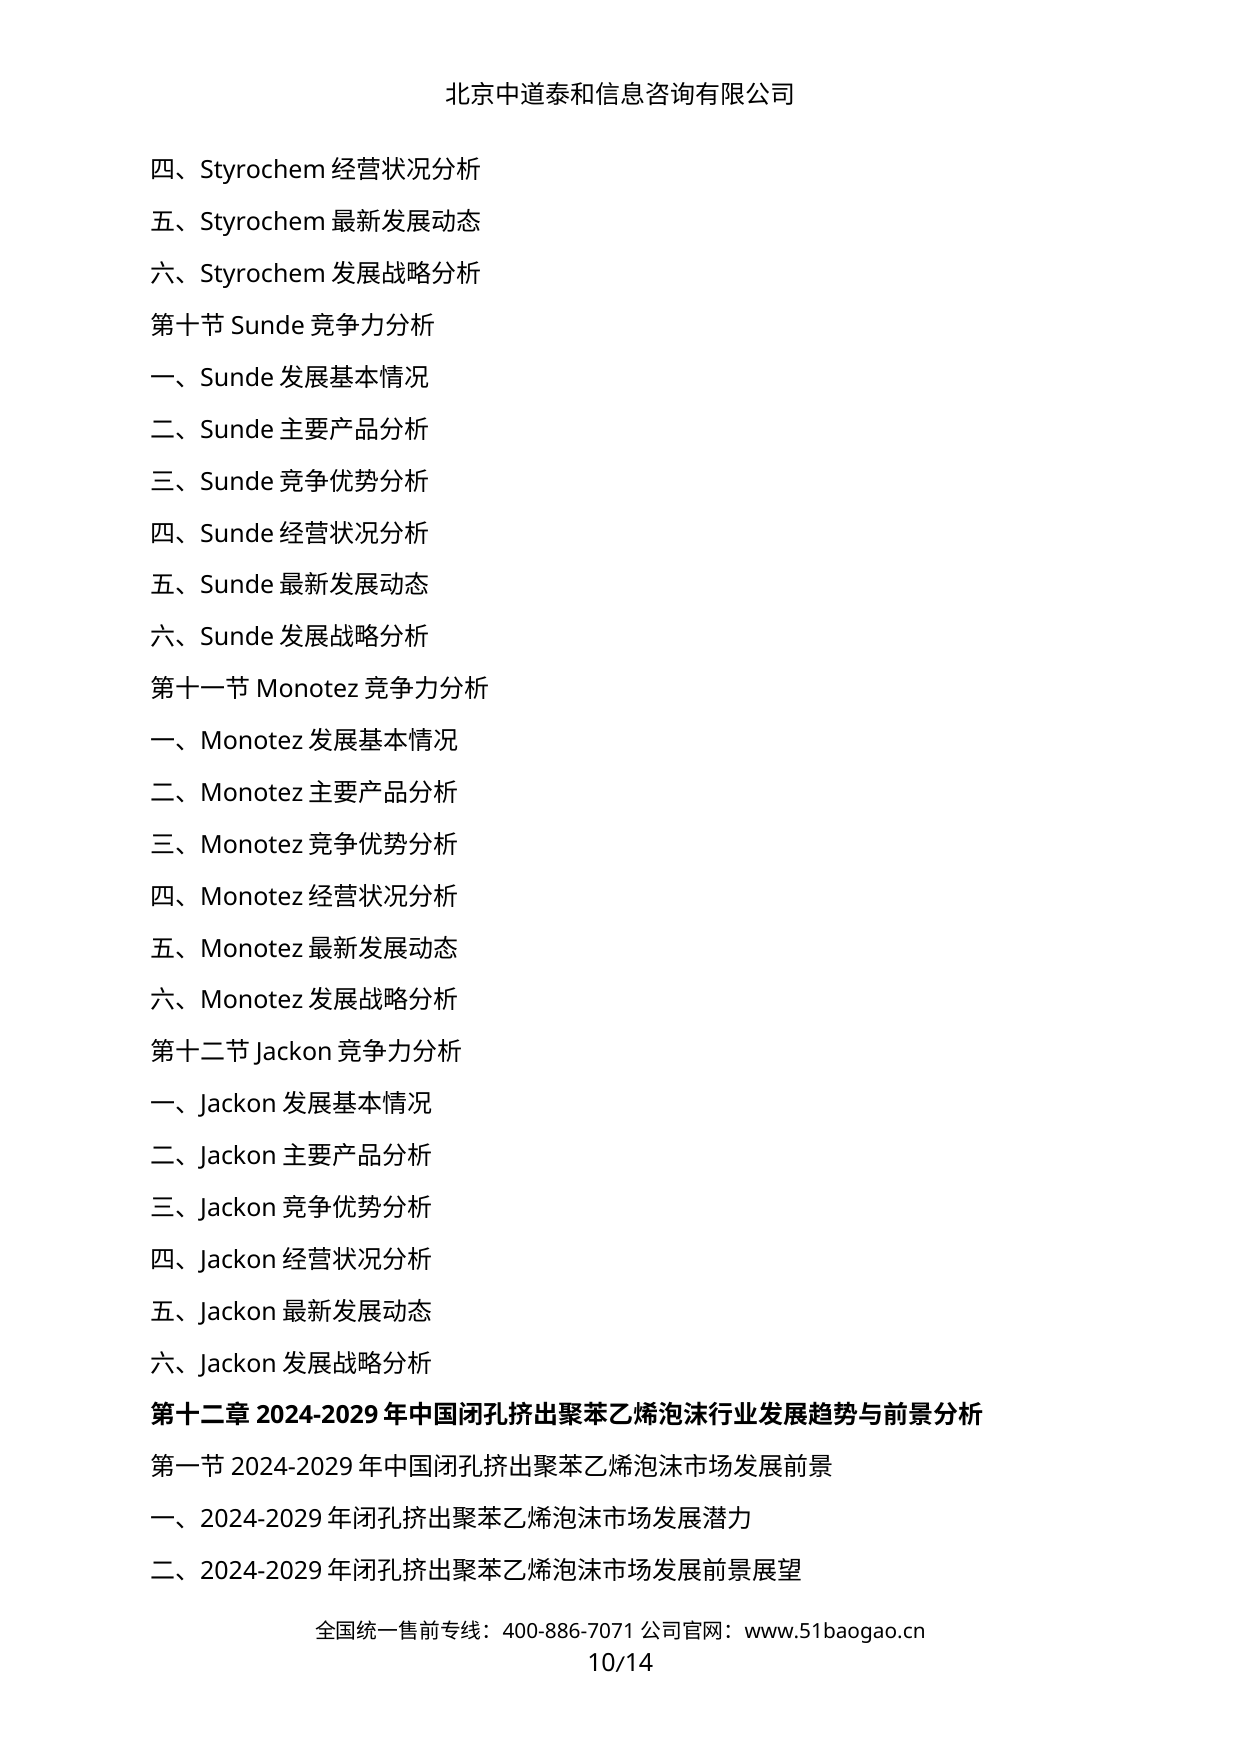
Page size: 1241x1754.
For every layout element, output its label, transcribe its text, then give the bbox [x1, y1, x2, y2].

text 五、Monotez最新发展动态 [150, 928, 1090, 964]
text 六、Jackon发展战略分析 [150, 1343, 1090, 1379]
text 二、Sunde主要产品分析 [150, 409, 1090, 446]
text 五、Sunde最新发展动态 [150, 565, 1090, 601]
text 三、Sunde竞争优势分析 [150, 461, 1090, 497]
text 一、Jackon发展基本情况 [150, 1084, 1090, 1120]
text 四、Sunde经营状况分析 [150, 513, 1090, 549]
text 四、Styrochem经营状况分析 [150, 150, 1090, 186]
text 二、Jackon主要产品分析 [150, 1136, 1090, 1172]
text 四、Jackon经营状况分析 [150, 1239, 1090, 1276]
text 第十一节 Monotez竞争力分析 [150, 669, 1090, 705]
text 六、Styrochem发展战略分析 [150, 254, 1090, 290]
text 第一节 2024-2029年中国闭孔挤出聚苯乙烯泡沫市场发展前景 [150, 1447, 1090, 1483]
text 一、2024-2029年闭孔挤出聚苯乙烯泡沫市场发展潜力 [150, 1499, 1090, 1535]
text 六、Sunde发展战略分析 [150, 617, 1090, 653]
text 六、Monotez发展战略分析 [150, 980, 1090, 1016]
text 五、Styrochem最新发展动态 [150, 202, 1090, 238]
text 第十节 Sunde竞争力分析 [150, 306, 1090, 342]
text 五、Jackon最新发展动态 [150, 1291, 1090, 1327]
text 第十二节 Jackon竞争力分析 [150, 1032, 1090, 1068]
text 二、Monotez主要产品分析 [150, 772, 1090, 809]
text 三、Monotez竞争优势分析 [150, 824, 1090, 861]
text 二、2024-2029年闭孔挤出聚苯乙烯泡沫市场发展前景展望 [150, 1551, 1090, 1587]
text 第十二章 2024-2029年中国闭孔挤出聚苯乙烯泡沫行业发展趋势与前景分析 [150, 1395, 1090, 1431]
text 一、Sunde发展基本情况 [150, 357, 1090, 394]
text 四、Monotez经营状况分析 [150, 876, 1090, 912]
text 一、Monotez发展基本情况 [150, 721, 1090, 757]
text 三、Jackon竞争优势分析 [150, 1187, 1090, 1224]
